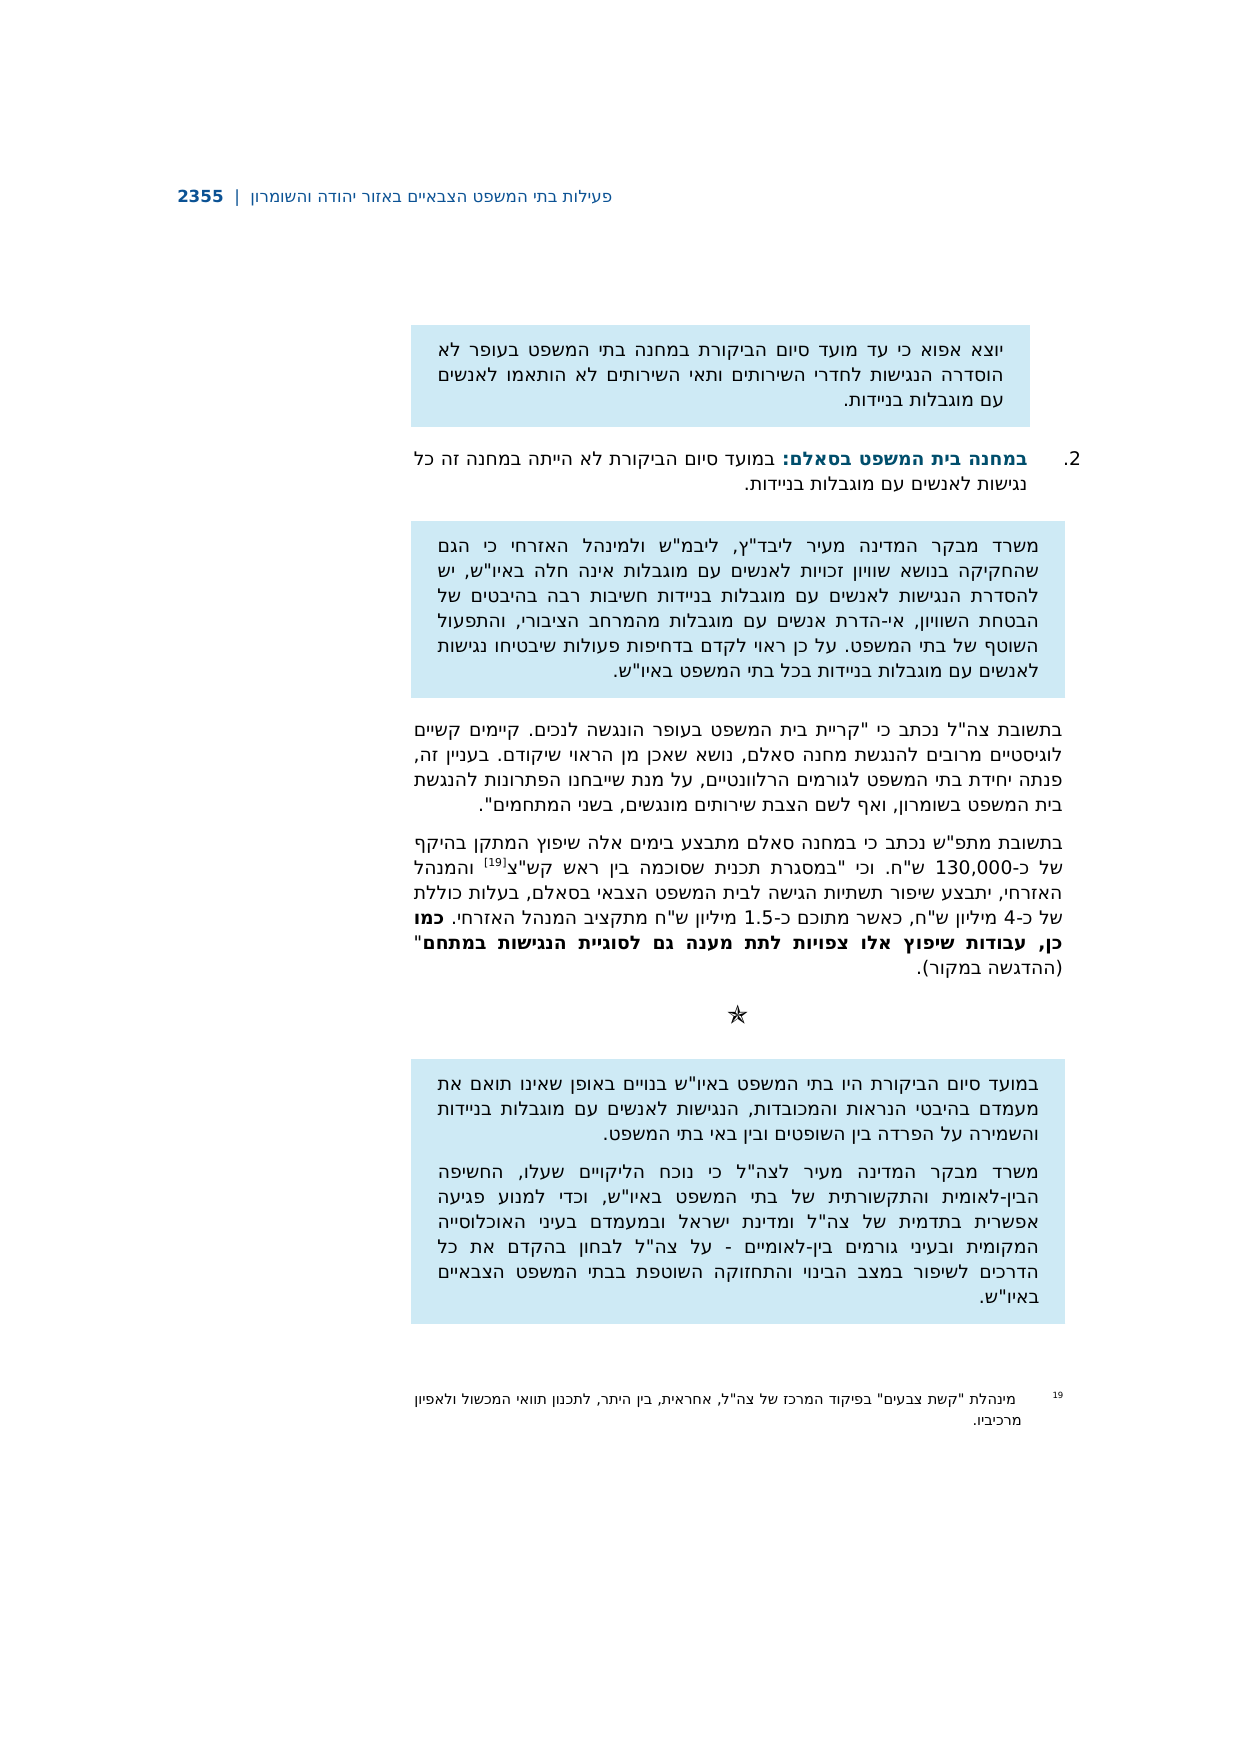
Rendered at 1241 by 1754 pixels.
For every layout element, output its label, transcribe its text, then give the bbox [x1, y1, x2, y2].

text במועד סיום הביקורת היו בתי המשפט באיו"ש בנויים באופן שאינו תואם את מעמדם בהיבטי הנראות והמכובדות, הנגישות לאנשים עם מוגבלות בניידות והשמירה על הפרדה בין השופטים ובין באי בתי המשפט. [414, 1063, 1062, 1146]
list במחנה בית המשפט בסאלם: במועד סיום הביקורת לא הייתה במחנה זה כל נגישות לאנשים עם מוגבלות בניידות. [413, 446, 1063, 496]
text משרד מבקר המדינה מעיר לצה"ל כי נוכח הליקויים שעלו, החשיפה הבין-לאומית והתקשורתית של בתי המשפט באיו"ש, וכדי למנוע פגיעה אפשרית בתדמית של צה"ל ומדינת ישראל ובמעמדם בעיני האוכלוסייה המקומית ובעיני גורמים בין-לאומיים - על צה"ל לבחון בהקדם את כל הדרכים לשיפור במצב הבינוי והתחזוקה השוטפת בבתי המשפט הצבאיים באיו"ש. [414, 1147, 1062, 1321]
text בתשובת מתפ"ש נכתב כי במחנה סאלם מתבצע בימים אלה שיפוץ המתקן בהיקף של כ-130,000 ש"ח. וכי "במסגרת תכנית שסוכמה בין ראש קש"צ[] והמנהל האזרחי, יתבצע שיפור תשתיות הגישה לבית המשפט הצבאי בסאלם, בעלות כוללת של כ-4 מיליון ש"ח, כאשר מתוכם כ-1.5 מיליון ש"ח מתקציב המנהל האזרחי. כמו כן, עבודות שיפוץ אלו צפויות לתת מענה גם לסוגיית הנגישות במתחם" (ההדגשה במקור). [413, 829, 1063, 979]
text יוצא אפוא כי עד מועד סיום הביקורת במחנה בתי המשפט בעופר לא הוסדרה הנגישות לחדרי השירותים ותאי השירותים לא הותאמו לאנשים עם מוגבלות בניידות. [414, 328, 1027, 424]
text משרד מבקר המדינה מעיר ליבד"ץ, ליבמ"ש ולמינהל האזרחי כי הגם שהחקיקה בנושא שוויון זכויות לאנשים עם מוגבלות אינה חלה באיו"ש, יש להסדרת הנגישות לאנשים עם מוגבלות בניידות חשיבות רבה בהיבטים של הבטחת השוויון, אי-הדרת אנשים עם מוגבלות מהמרחב הציבורי, והתפעול השוטף של בתי המשפט. על כן ראוי לקדם בדחיפות פעולות שיבטיחו נגישות לאנשים עם מוגבלות בניידות בכל בתי המשפט באיו"ש. [414, 524, 1062, 695]
text בתשובת צה"ל נכתב כי "קריית בית המשפט בעופר הונגשה לנכים. קיימים קשיים לוגיסטיים מרובים להנגשת מחנה סאלם, נושא שאכן מן הראוי שיקודם. בעניין זה, פנתה יחידת בתי המשפט לגורמים הרלוונטיים, על מנת שייבחנו הפתרונות להנגשת בית המשפט בשומרון, ואף לשם הצבת שירותים מונגשים, בשני המתחמים". [413, 717, 1063, 817]
